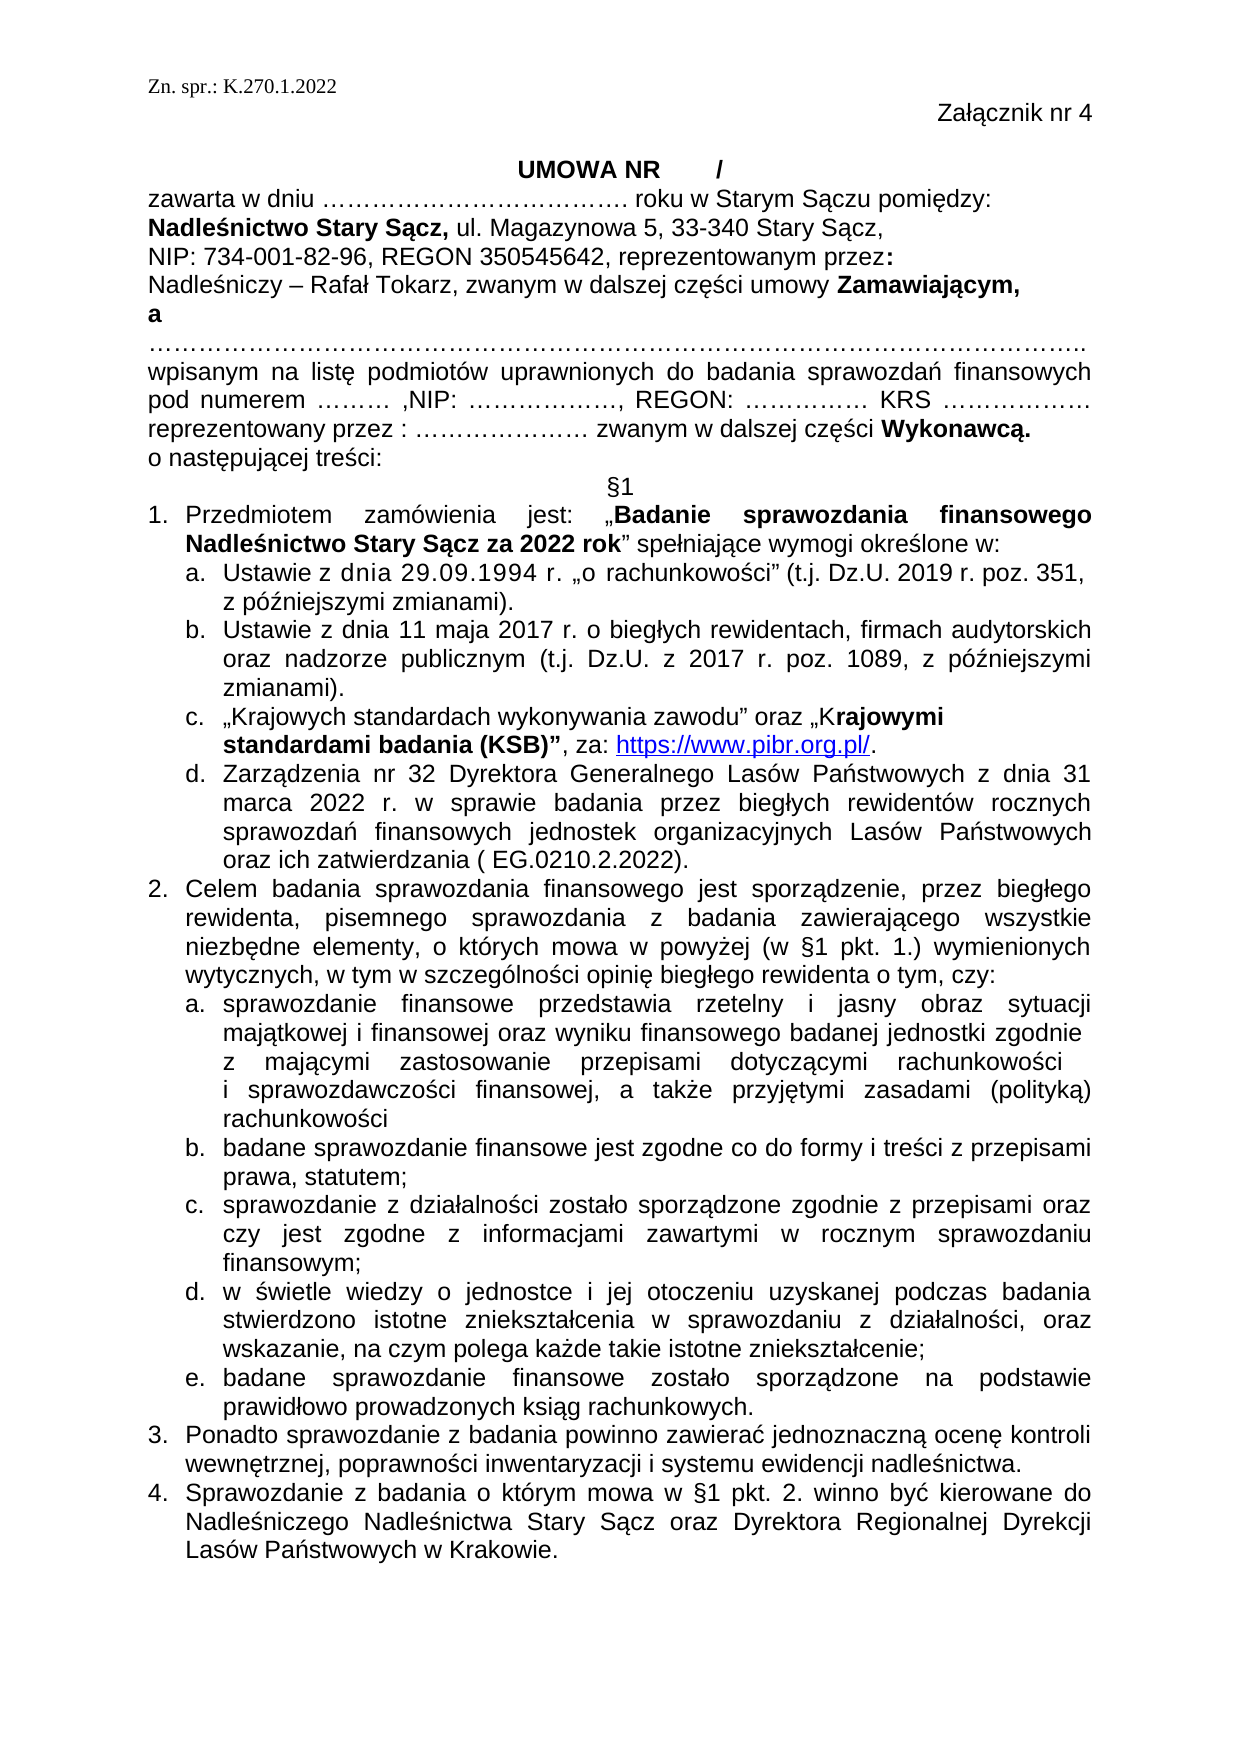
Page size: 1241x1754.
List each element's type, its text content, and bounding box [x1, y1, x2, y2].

list „Krajowych standardach wykonywania zawodu” oraz „Krajowymi standardami badania (KSB)”, za: https://www.pibr.org.pl/. [185, 702, 1093, 759]
list Celem badania sprawozdania finansowego jest sporządzenie, przez biegłego rewidenta, pisemnego sprawozdania z badania zawierającego wszystkie niezbędne elementy, o których mowa w powyżej (w §1 pkt. 1.) wymienionych wytycznych, w tym w szczególności opinię biegłego rewidenta o tym, czy: [148, 874, 1093, 989]
text zawarta w dniu ………………………………. roku w Starym Sączu pomiędzy: [148, 184, 1093, 213]
text Nadleśnictwo Stary Sącz, ul. Magazynowa 5, 33-340 Stary Sącz, [148, 213, 1093, 242]
text NIP: 734-001-82-96, REGON 350545642, reprezentowanym przez: [148, 242, 1093, 270]
title UMOWA NR / [148, 155, 1093, 184]
list Sprawozdanie z badania o którym mowa w §1 pkt. 2. winno być kierowane do Nadleśniczego Nadleśnictwa Stary Sącz oraz Dyrektora Regionalnej Dyrekcji Lasów Państwowych w Krakowie. [148, 1507, 1093, 1593]
list sprawozdanie z działalności zostało sporządzone zgodnie z przepisami oraz czy jest zgodne z informacjami zawartymi w rocznym sprawozdaniu finansowym; [185, 1190, 1093, 1277]
list Ustawie z dnia 11 maja 2017 r. o biegłych rewidentach, firmach audytorskich oraz nadzorze publicznym (t.j. Dz.U. z 2017 r. poz. 1089, z późniejszymi zmianami). [185, 615, 1093, 702]
list Zarządzenia nr 32 Dyrektora Generalnego Lasów Państwowych z dnia 31 marca 2022 r. w sprawie badania przez biegłych rewidentów rocznych sprawozdań finansowych jednostek organizacyjnych Lasów Państwowych oraz ich zatwierdzania ( EG.0210.2.2022). [185, 759, 1093, 874]
text ………………………………………………………………………………………………….. wpisanym na listę podmiotów uprawnionych do badania sprawozdań finansowych pod numerem ……… ,NIP: ………………, REGON: …………… KRS ……………… reprezentowany przez : ………………… zwanym w dalszej części Wykonawcą. [148, 328, 1093, 443]
text a [148, 299, 1093, 328]
list Przedmiotem zamówienia jest: „Badanie sprawozdania finansowego Nadleśnictwo Stary Sącz za 2022 rok” spełniające wymogi określone w: [148, 500, 1093, 558]
list badane sprawozdanie finansowe jest zgodne co do formy i treści z przepisami prawa, statutem; [185, 1133, 1093, 1190]
text §1 [148, 472, 1093, 500]
list w świetle wiedzy o jednostce i jej otoczeniu uzyskanej podczas badania stwierdzono istotne zniekształcenia w sprawozdaniu z działalności, oraz wskazanie, na czym polega każde takie istotne zniekształcenie; [185, 1277, 1093, 1363]
text o następującej treści: [148, 443, 1093, 472]
list Ponadto sprawozdanie z badania powinno zawierać jednoznaczną ocenę kontroli wewnętrznej, poprawności inwentaryzacji i systemu ewidencji nadleśnictwa. [148, 1449, 1093, 1507]
list Ustawie z dnia 29.09.1994 r. „o rachunkowości” (t.j. Dz.U. 2019 r. poz. 351, z późniejszymi zmianami). [185, 558, 1093, 615]
list badane sprawozdanie finansowe zostało sporządzone na podstawie prawidłowo prowadzonych ksiąg rachunkowych. [185, 1363, 1093, 1420]
list sprawozdanie finansowe przedstawia rzetelny i jasny obraz sytuacji majątkowej i finansowej oraz wyniku finansowego badanej jednostki zgodnie z mającymi zastosowanie przepisami dotyczącymi rachunkowości i sprawozdawczości finansowej, a także przyjętymi zasadami (polityką) rachunkowości [185, 989, 1093, 1133]
text Nadleśniczy – Rafał Tokarz, zwanym w dalszej części umowy Zamawiającym, [148, 270, 1093, 299]
